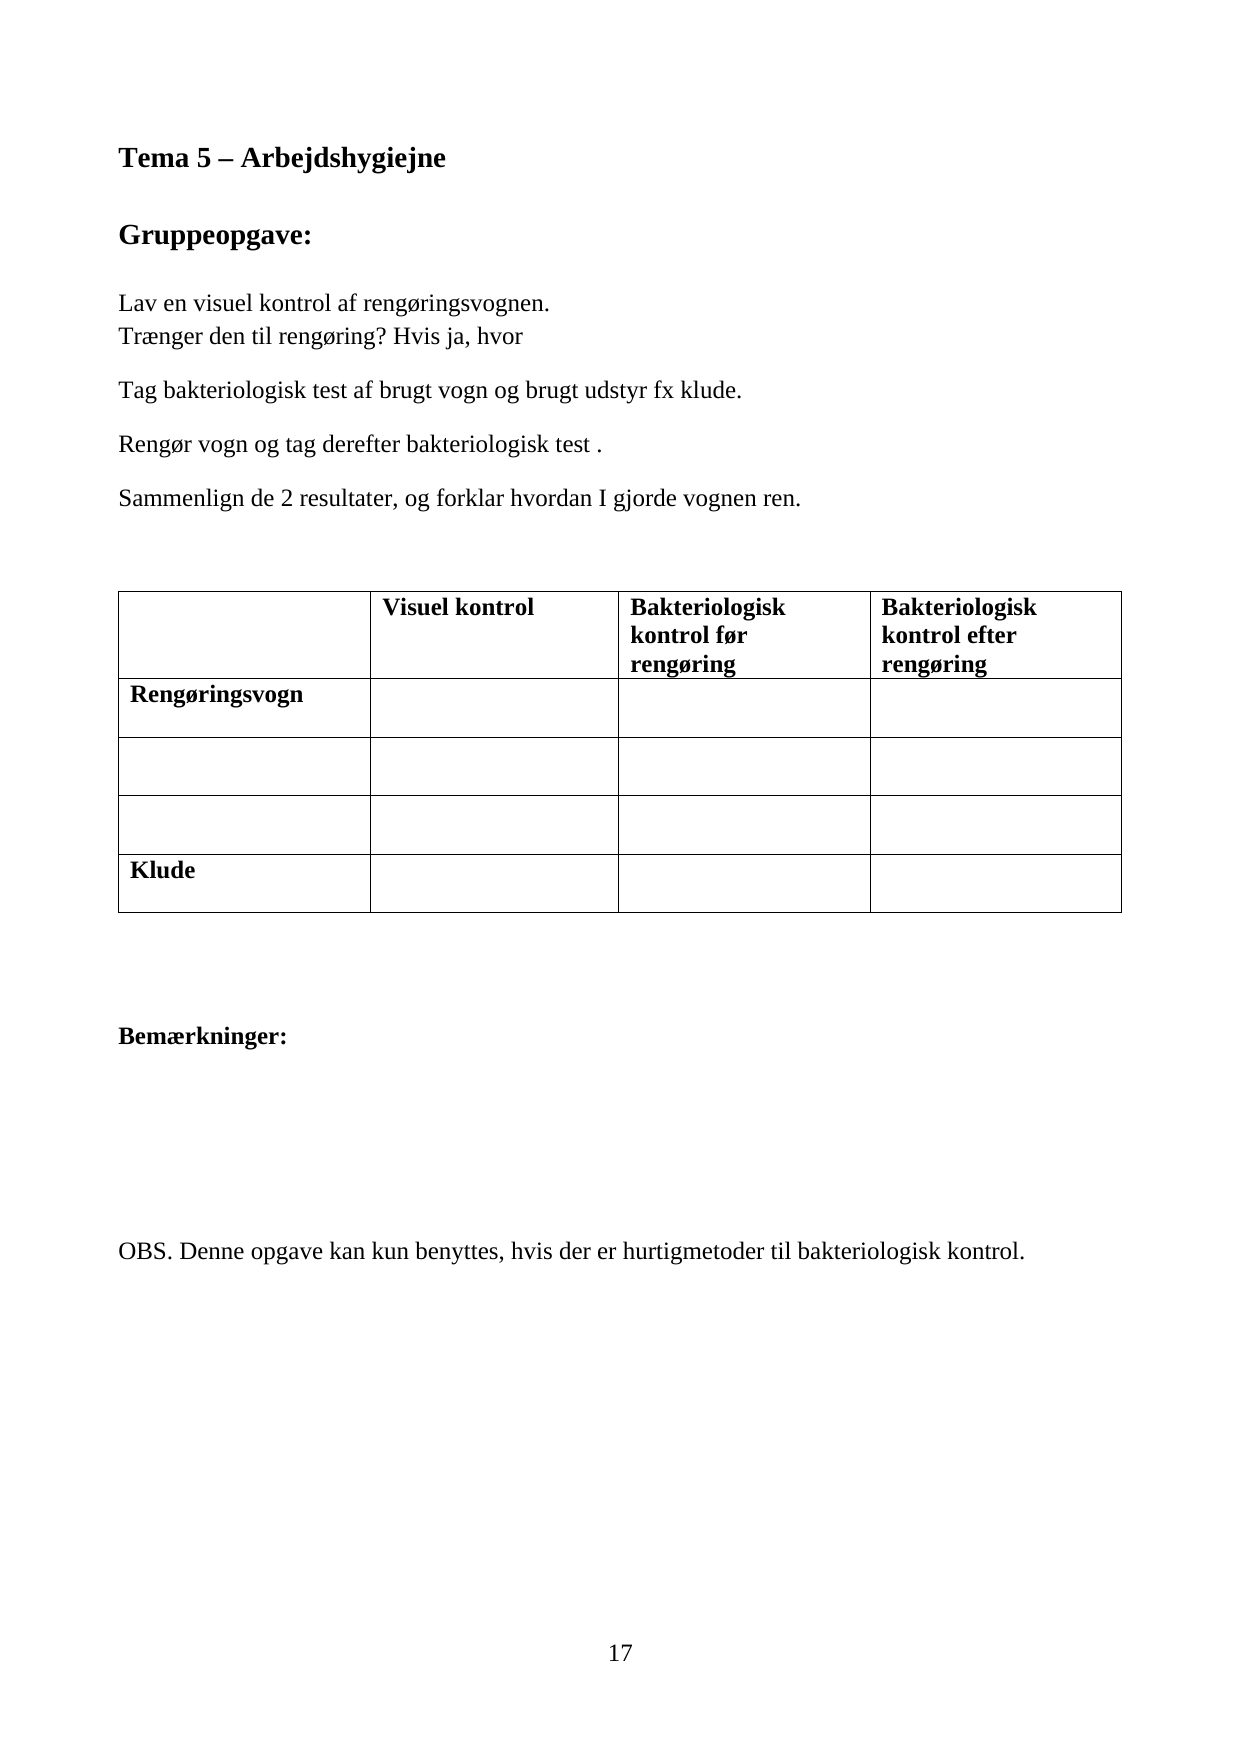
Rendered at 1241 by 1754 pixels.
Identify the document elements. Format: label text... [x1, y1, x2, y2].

table_cell [871, 679, 1121, 737]
text Tag bakteriologisk test af brugt vogn og brugt udstyr fx klude. [118, 375, 1122, 404]
table_header [119, 592, 370, 678]
table_cell [871, 738, 1121, 795]
text Sammenlign de 2 resultater, og forklar hvordan I gjorde vognen ren. [118, 483, 1122, 512]
text Trænger den til rengøring? Hvis ja, hvor [118, 321, 1122, 350]
table_cell [371, 679, 618, 737]
table_cell [619, 679, 870, 737]
text Gruppeopgave: [118, 217, 1122, 250]
table_cell [371, 796, 618, 854]
text Bemærkninger: [118, 1021, 1122, 1050]
text OBS. Denne opgave kan kun benyttes, hvis der er hurtigmetoder til bakteriologisk kontrol. [118, 1236, 1122, 1265]
table_header Visuel kontrol [371, 592, 618, 678]
table_header Bakteriologisk kontrol efter rengøring [871, 592, 1121, 678]
table_header Bakteriologisk kontrol før rengøring [619, 592, 870, 678]
text Rengør vogn og tag derefter bakteriologisk test . [118, 429, 1122, 458]
text Tema 5 – Arbejdshygiejne [118, 140, 1122, 173]
table_cell [619, 796, 870, 854]
table_cell [119, 796, 370, 854]
table_cell [119, 738, 370, 795]
table_cell [871, 855, 1121, 912]
table_cell [371, 738, 618, 795]
table_cell Klude [119, 855, 370, 912]
table_cell [371, 855, 618, 912]
table_cell [619, 738, 870, 795]
text Lav en visuel kontrol af rengøringsvognen. [118, 288, 1122, 317]
table_cell [619, 855, 870, 912]
table_cell Rengøringsvogn [119, 679, 370, 737]
table_cell [871, 796, 1121, 854]
